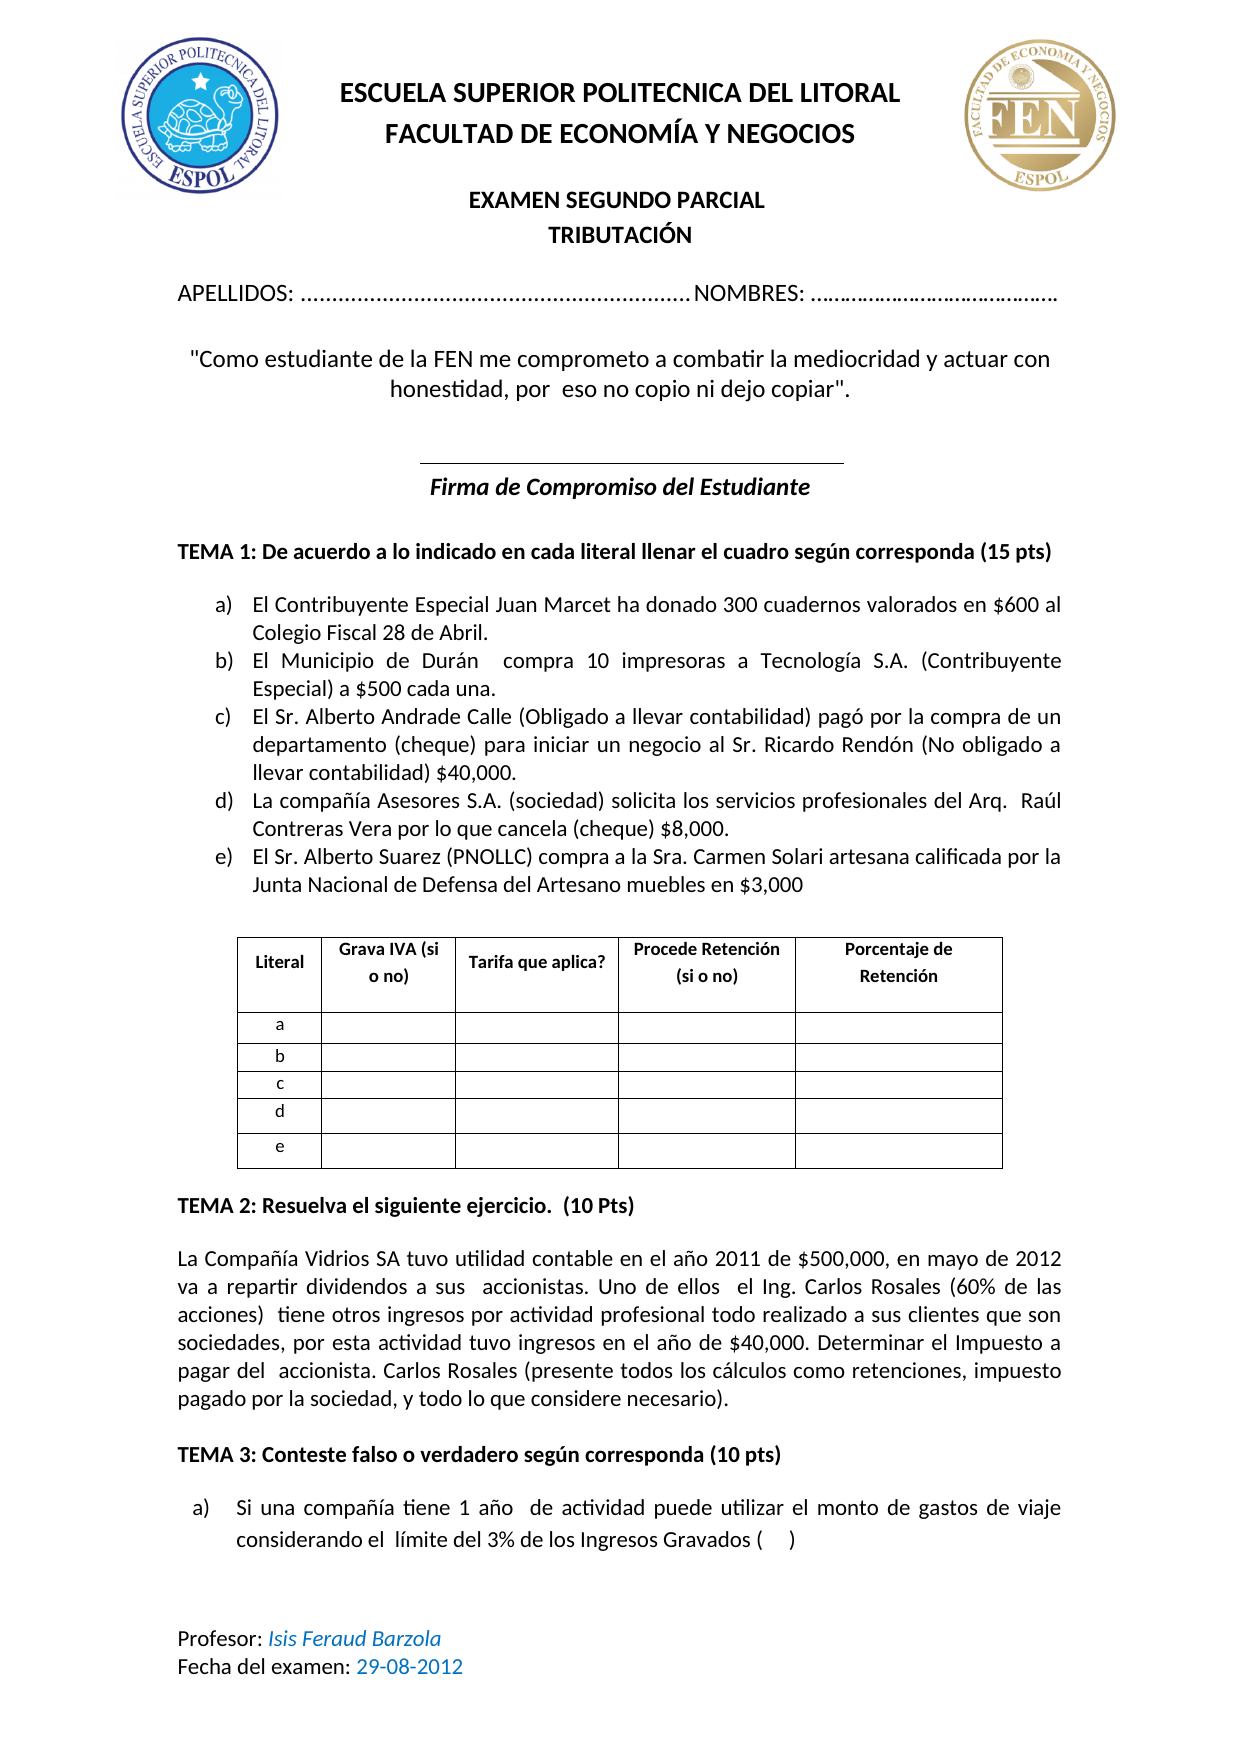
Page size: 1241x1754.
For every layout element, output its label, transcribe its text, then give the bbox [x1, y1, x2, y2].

list El Sr. Alberto Suarez (PNOLLC) compra a la Sra. Carmen Solari artesana calificada por la Junta Nacional de Defensa del Artesano muebles en $3,000 [215, 842, 1063, 898]
table_cell a [238, 1013, 321, 1043]
list El Contribuyente Especial Juan Marcet ha donado 300 cuadernos valorados en $600 al Colegio Fiscal 28 de Abril. [215, 590, 1063, 646]
text TEMA 1: De acuerdo a lo indicado en cada literal llenar el cuadro según corresponda (15 pts) [177, 537, 1063, 565]
table_cell [619, 1072, 795, 1098]
table_cell [796, 1044, 1002, 1071]
table_header Porcentaje de Retención [796, 938, 1002, 1012]
text La Compañía Vidrios SA tuvo utilidad contable en el año 2011 de $500,000, en mayo de 2012 va a repartir dividendos a sus accionistas. Uno de ellos el Ing. Carlos Rosales (60% de las acciones) tiene otros ingresos por actividad profesional todo realizado a sus clientes que son sociedades, por esta actividad tuvo ingresos en el año de $40,000. Determinar el Impuesto a pagar del accionista. Carlos Rosales (presente todos los cálculos como retenciones, impuesto pagado por la sociedad, y todo lo que considere necesario). [177, 1244, 1063, 1412]
text APELLIDOS: .............................................................. NOMBRES: ……………………………………. [177, 277, 1063, 308]
table_cell e [238, 1134, 321, 1168]
picture [949, 30, 1134, 202]
table_cell [796, 1072, 1002, 1098]
table_cell [619, 1044, 795, 1071]
table_cell [619, 1099, 795, 1133]
table_cell [619, 1013, 795, 1043]
text TEMA 3: Conteste falso o verdadero según corresponda (10 pts) [177, 1440, 1063, 1468]
list El Municipio de Durán compra 10 impresoras a Tecnología S.A. (Contribuyente Especial) a $500 cada una. [215, 646, 1063, 702]
table_cell [796, 1134, 1002, 1168]
table_cell [456, 1099, 618, 1133]
list El Sr. Alberto Andrade Calle (Obligado a llevar contabilidad) pagó por la compra de un departamento (cheque) para iniciar un negocio al Sr. Ricardo Rendón (No obligado a llevar contabilidad) $40,000. [215, 702, 1063, 786]
list Si una compañía tiene 1 año de actividad puede utilizar el monto de gastos de viaje considerando el límite del 3% de los Ingresos Gravados ( ) [192, 1493, 1063, 1553]
text TEMA 2: Resuelva el siguiente ejercicio. (10 Pts) [177, 1191, 1063, 1219]
table_header Grava IVA (si o no) [322, 938, 455, 1012]
table_cell [456, 1072, 618, 1098]
table_cell [322, 1072, 455, 1098]
text "Como estudiante de la FEN me comprometo a combatir la mediocridad y actuar con honestidad, por eso no copio ni dejo copiar". [177, 343, 1063, 404]
list La compañía Asesores S.A. (sociedad) solicita los servicios profesionales del Arq. Raúl Contreras Vera por lo que cancela (cheque) $8,000. [215, 786, 1063, 842]
table_header Procede Retención (si o no) [619, 938, 795, 1012]
table_cell [456, 1044, 618, 1071]
table_cell [322, 1013, 455, 1043]
text TRIBUTACIÓN [177, 219, 1063, 249]
table_cell [456, 1013, 618, 1043]
table_cell b [238, 1044, 321, 1071]
table_cell [322, 1044, 455, 1071]
text Firma de Compromiso del Estudiante [177, 471, 1063, 501]
table_header Tarifa que aplica? [456, 938, 618, 1012]
table_cell [322, 1134, 455, 1168]
table_header Literal [238, 938, 321, 1012]
picture [113, 30, 283, 199]
table_cell d [238, 1099, 321, 1133]
table_cell [796, 1099, 1002, 1133]
table_cell [796, 1013, 1002, 1043]
table_cell [619, 1134, 795, 1168]
table_cell [322, 1099, 455, 1133]
table_cell [456, 1134, 618, 1168]
text EXAMEN SEGUNDO PARCIAL [177, 184, 1063, 214]
table_cell c [238, 1072, 321, 1098]
